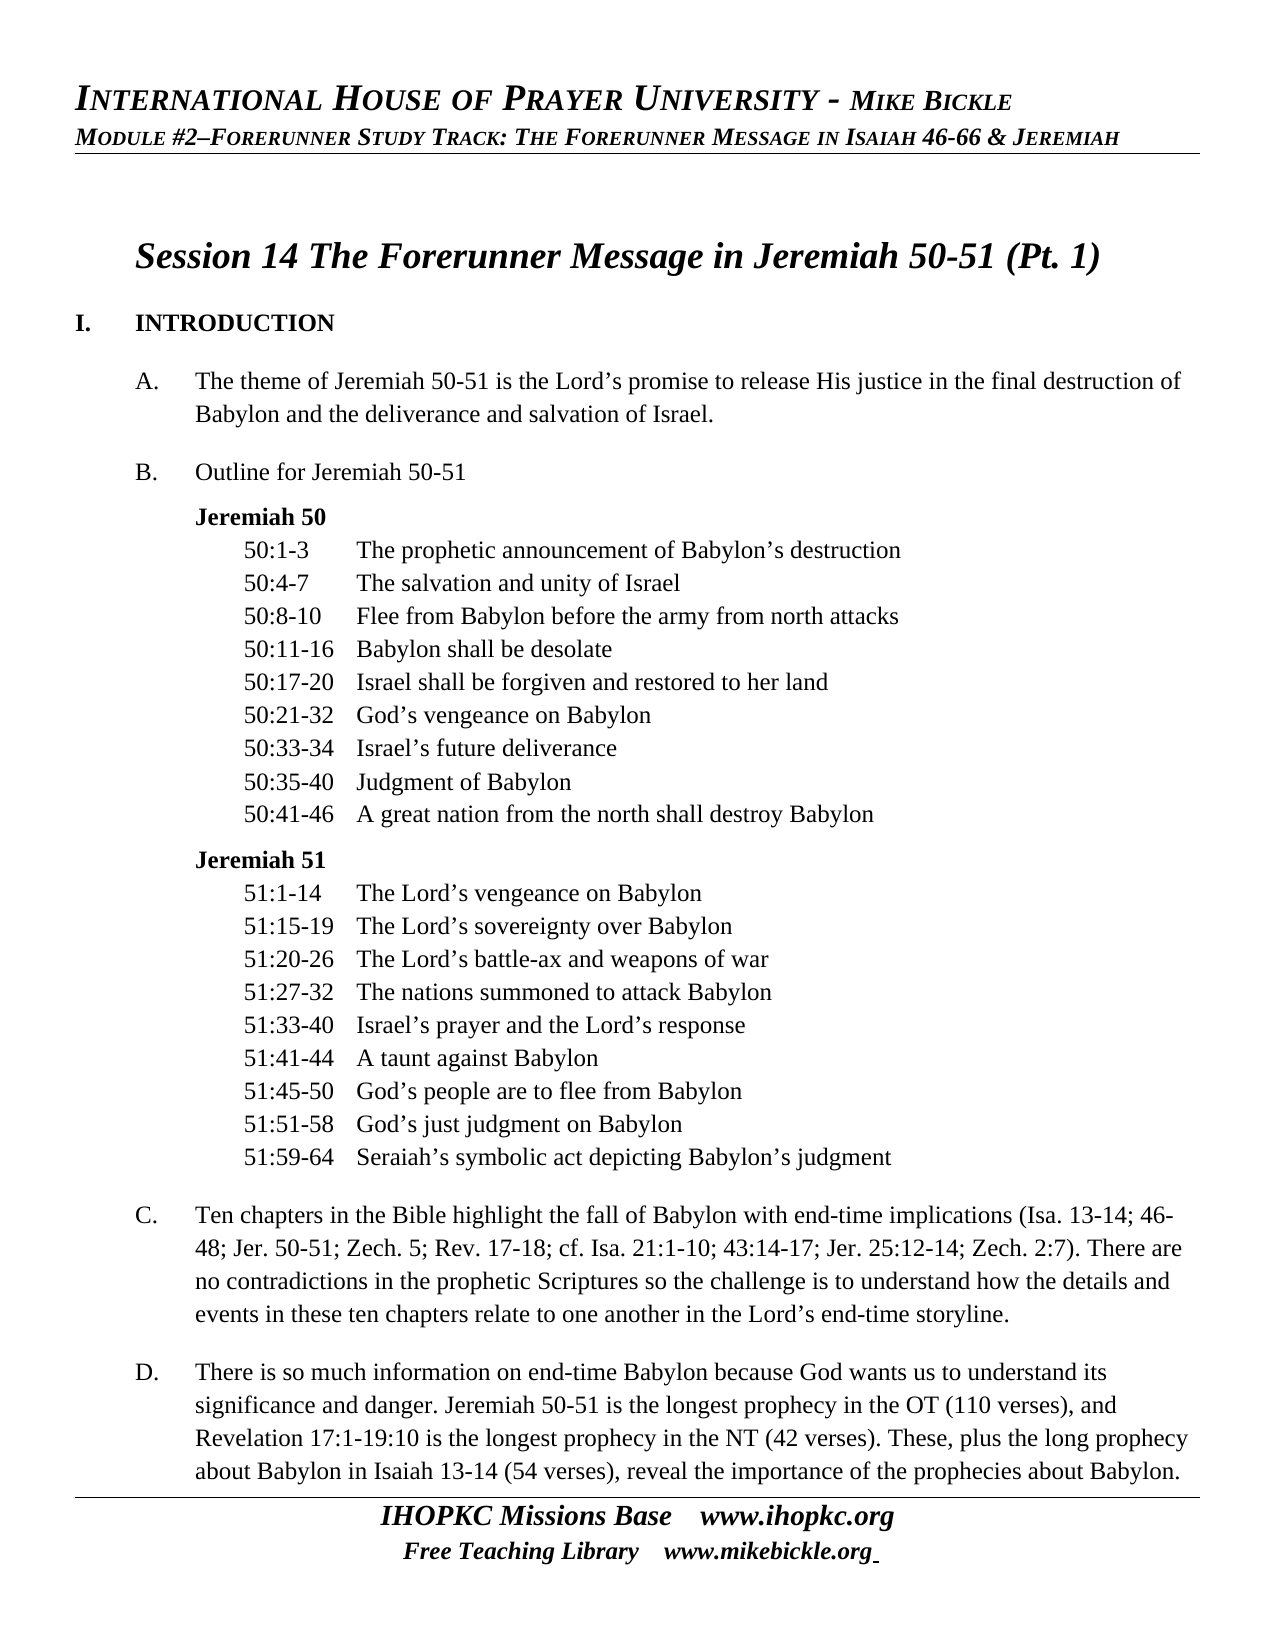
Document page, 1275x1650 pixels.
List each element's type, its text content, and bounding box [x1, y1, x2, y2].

list 50:4-7 The salvation and unity of Israel [244, 568, 1200, 597]
list 51:1-14 The Lord’s vengeance on Babylon [244, 878, 1200, 907]
text Ten chapters in the Bible highlight the fall of Babylon with end-time implications (Isa. 13-14; 46-48; Jer. 50-51; Zech. 5; Rev. 17-18; cf. Isa. 21:1-10; 43:14-17; Jer. 25:12-14; Zech. 2:7). There are no contradictions in the prophetic Scriptures so the challenge is to understand how the details and events in these ten chapters relate to one another in the Lord’s end-time storyline. [135, 1200, 1200, 1328]
list 50:8-10 Flee from Babylon before the army from north attacks [244, 601, 1200, 630]
list Jeremiah 51 [195, 845, 1200, 874]
list 51:41-44 A taunt against Babylon [244, 1043, 1200, 1072]
list 51:15-19 The Lord’s sovereignty over Babylon [244, 911, 1200, 940]
list 51:33-40 Israel’s prayer and the Lord’s response [244, 1010, 1200, 1039]
text The theme of Jeremiah 50-51 is the Lord’s promise to release His justice in the final destruction of Babylon and the deliverance and salvation of Israel. [135, 366, 1200, 428]
list 51:51-58 God’s just judgment on Babylon [244, 1109, 1200, 1138]
list 50:11-16 Babylon shall be desolate [244, 634, 1200, 663]
text Session 14 The Forerunner Message in Jeremiah 50-51 (Pt. 1) [135, 233, 1200, 276]
text Introduction [75, 308, 1200, 337]
list Jeremiah 50 [195, 502, 1200, 531]
list 51:45-50 God’s people are to flee from Babylon [244, 1076, 1200, 1105]
list 50:35-40 Judgment of Babylon [244, 767, 1200, 795]
list 51:59-64 Seraiah’s symbolic act depicting Babylon’s judgment [244, 1142, 1200, 1171]
list 50:1-3 The prophetic announcement of Babylon’s destruction [244, 535, 1200, 564]
list 50:33-34 Israel’s future deliverance [244, 733, 1200, 762]
text There is so much information on end-time Babylon because God wants us to understand its significance and danger. Jeremiah 50-51 is the longest prophecy in the OT (110 verses), and Revelation 17:1-19:10 is the longest prophecy in the NT (42 verses). These, plus the long prophecy about Babylon in Isaiah 13-14 (54 verses), reveal the importance of the prophecies about Babylon. [135, 1357, 1200, 1485]
text Outline for Jeremiah 50-51 [135, 457, 1200, 486]
list 51:27-32 The nations summoned to attack Babylon [244, 977, 1200, 1006]
list 50:17-20 Israel shall be forgiven and restored to her land [244, 667, 1200, 696]
list 50:41-46 A great nation from the north shall destroy Babylon [244, 799, 1200, 828]
list 51:20-26 The Lord’s battle-ax and weapons of war [244, 944, 1200, 973]
list 50:21-32 God’s vengeance on Babylon [244, 701, 1200, 729]
